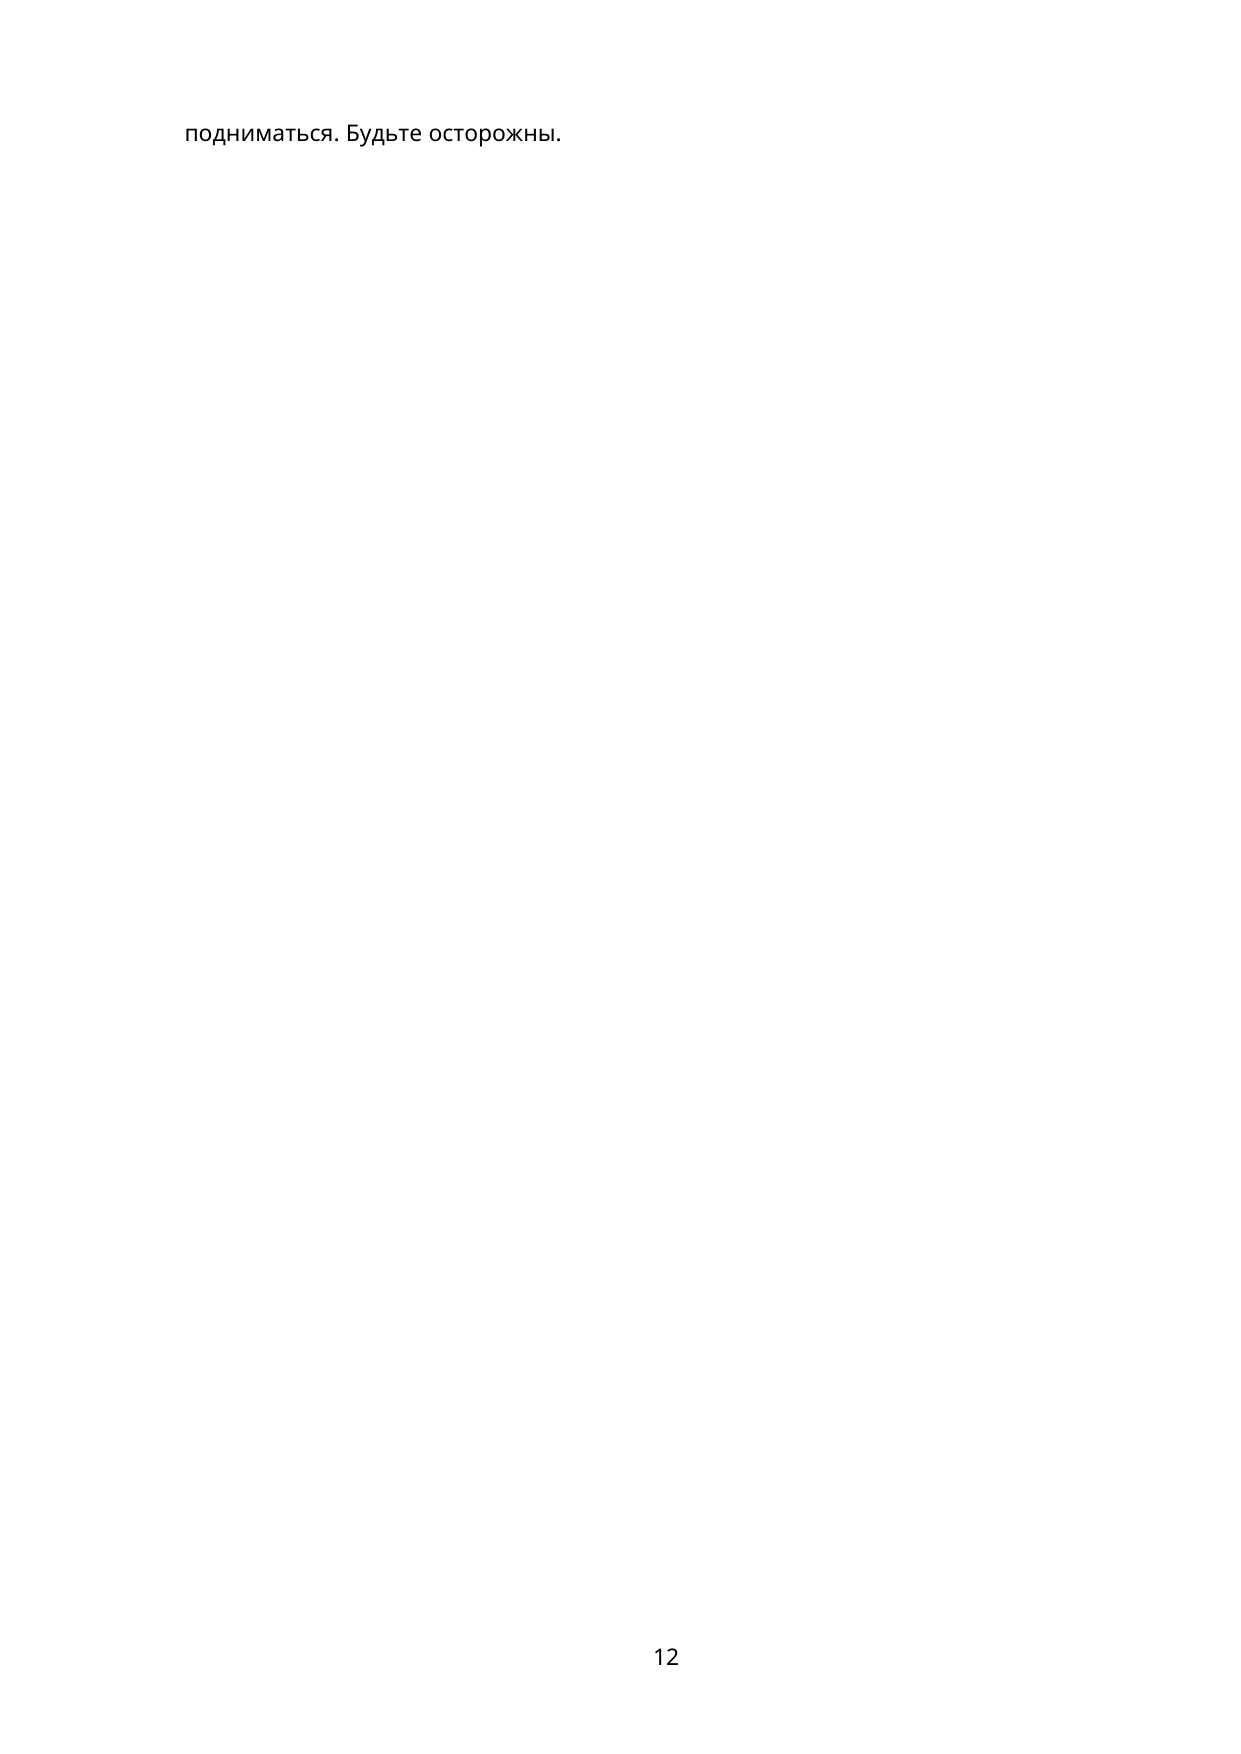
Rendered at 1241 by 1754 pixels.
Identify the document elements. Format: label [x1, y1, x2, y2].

text [184, 117, 1122, 148]
